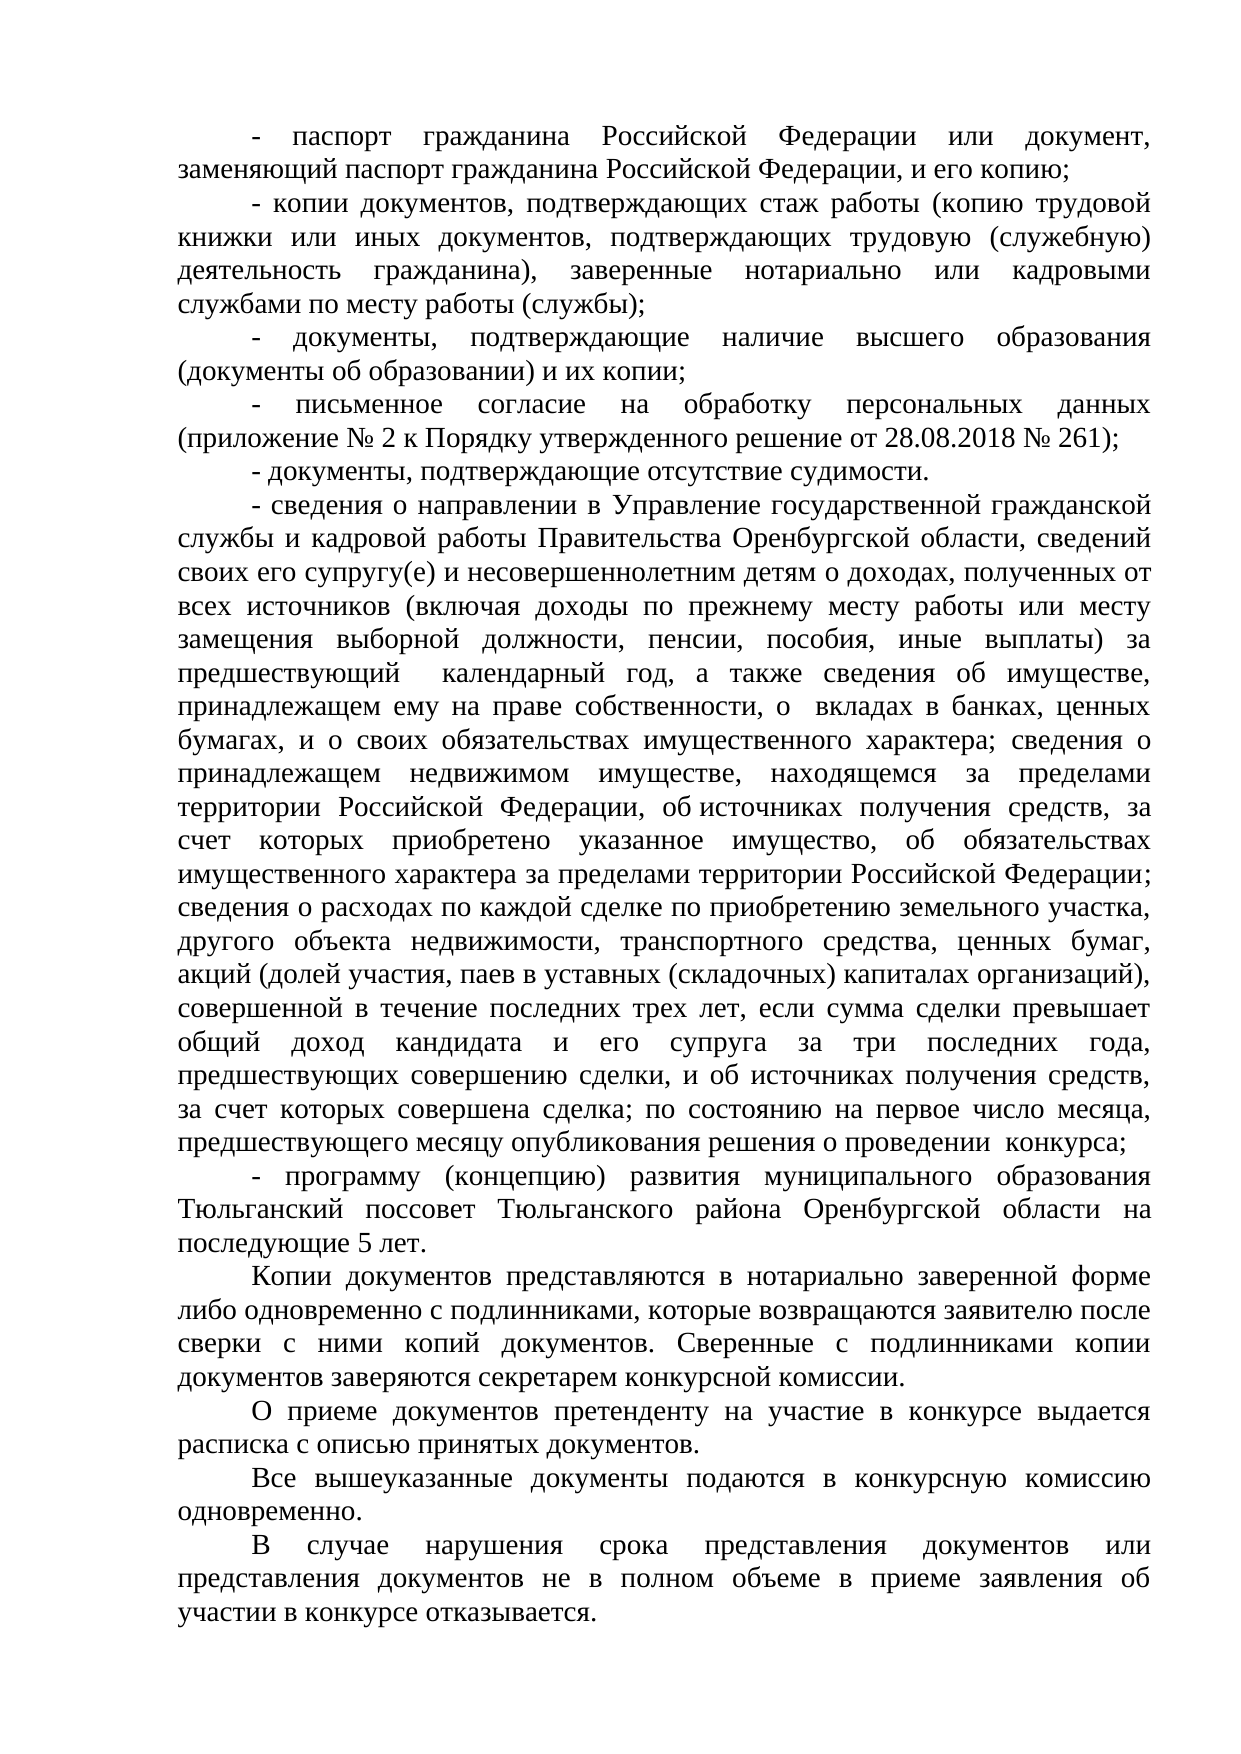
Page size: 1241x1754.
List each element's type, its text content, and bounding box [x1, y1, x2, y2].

text - паспорт гражданина Российской Федерации или документ, заменяющий паспорт гражданина Российской Федерации, и его копию; [177, 118, 1152, 185]
text - сведения о направлении в Управление государственной гражданской службы и кадровой работы Правительства Оренбургской области, сведений своих его супругу(е) и несовершеннолетним детям о доходах, полученных от всех источников (включая доходы по прежнему месту работы или месту замещения выборной должности, пенсии, пособия, иные выплаты) за предшествующий календарный год, а также сведения об имуществе, принадлежащем ему на праве собственности, о вкладах в банках, ценных бумагах, и о своих обязательствах имущественного характера; сведения о принадлежащем недвижимом имуществе, находящемся за пределами территории Российской Федерации, об источниках получения средств, за счет которых приобретено указанное имущество, об обязательствах имущественного характера за пределами территории Российской Федерации; сведения о расходах по каждой сделке по приобретению земельного участка, другого объекта недвижимости, транспортного средства, ценных бумаг, акций (долей участия, паев в уставных (складочных) капиталах организаций), совершенной в течение последних трех лет, если сумма сделки превышает общий доход кандидата и его супруга за три последних года, предшествующих совершению сделки, и об источниках получения средств, за счет которых совершена сделка; по состоянию на первое число месяца, предшествующего месяцу опубликования решения о проведении конкурса; [177, 487, 1152, 1158]
text Копии документов представляются в нотариально заверенной форме либо одновременно с подлинниками, которые возвращаются заявителю после сверки с ними копий документов. Сверенные с подлинниками копии документов заверяются секретарем конкурсной комиссии. [177, 1258, 1152, 1393]
text - программу (концепцию) развития муниципального образования Тюльганский поссовет Тюльганского района Оренбургской области на последующие 5 лет. [177, 1158, 1152, 1258]
text - письменное согласие на обработку персональных данных (приложение № 2 к Порядку утвержденного решение от 28.08.2018 № 261); [177, 386, 1152, 453]
text В случае нарушения срока представления документов или представления документов не в полном объеме в приеме заявления об участии в конкурсе отказывается. [177, 1527, 1152, 1627]
text - копии документов, подтверждающих стаж работы (копию трудовой книжки или иных документов, подтверждающих трудовую (служебную) деятельность гражданина), заверенные нотариально или кадровыми службами по месту работы (службы); [177, 185, 1152, 319]
text - документы, подтверждающие наличие высшего образования (документы об образовании) и их копии; [177, 319, 1152, 386]
text - документы, подтверждающие отсутствие судимости. [177, 453, 1152, 487]
text Все вышеуказанные документы подаются в конкурсную комиссию одновременно. [177, 1460, 1152, 1527]
text О приеме документов претенденту на участие в конкурсе выдается расписка с описью принятых документов. [177, 1393, 1152, 1460]
